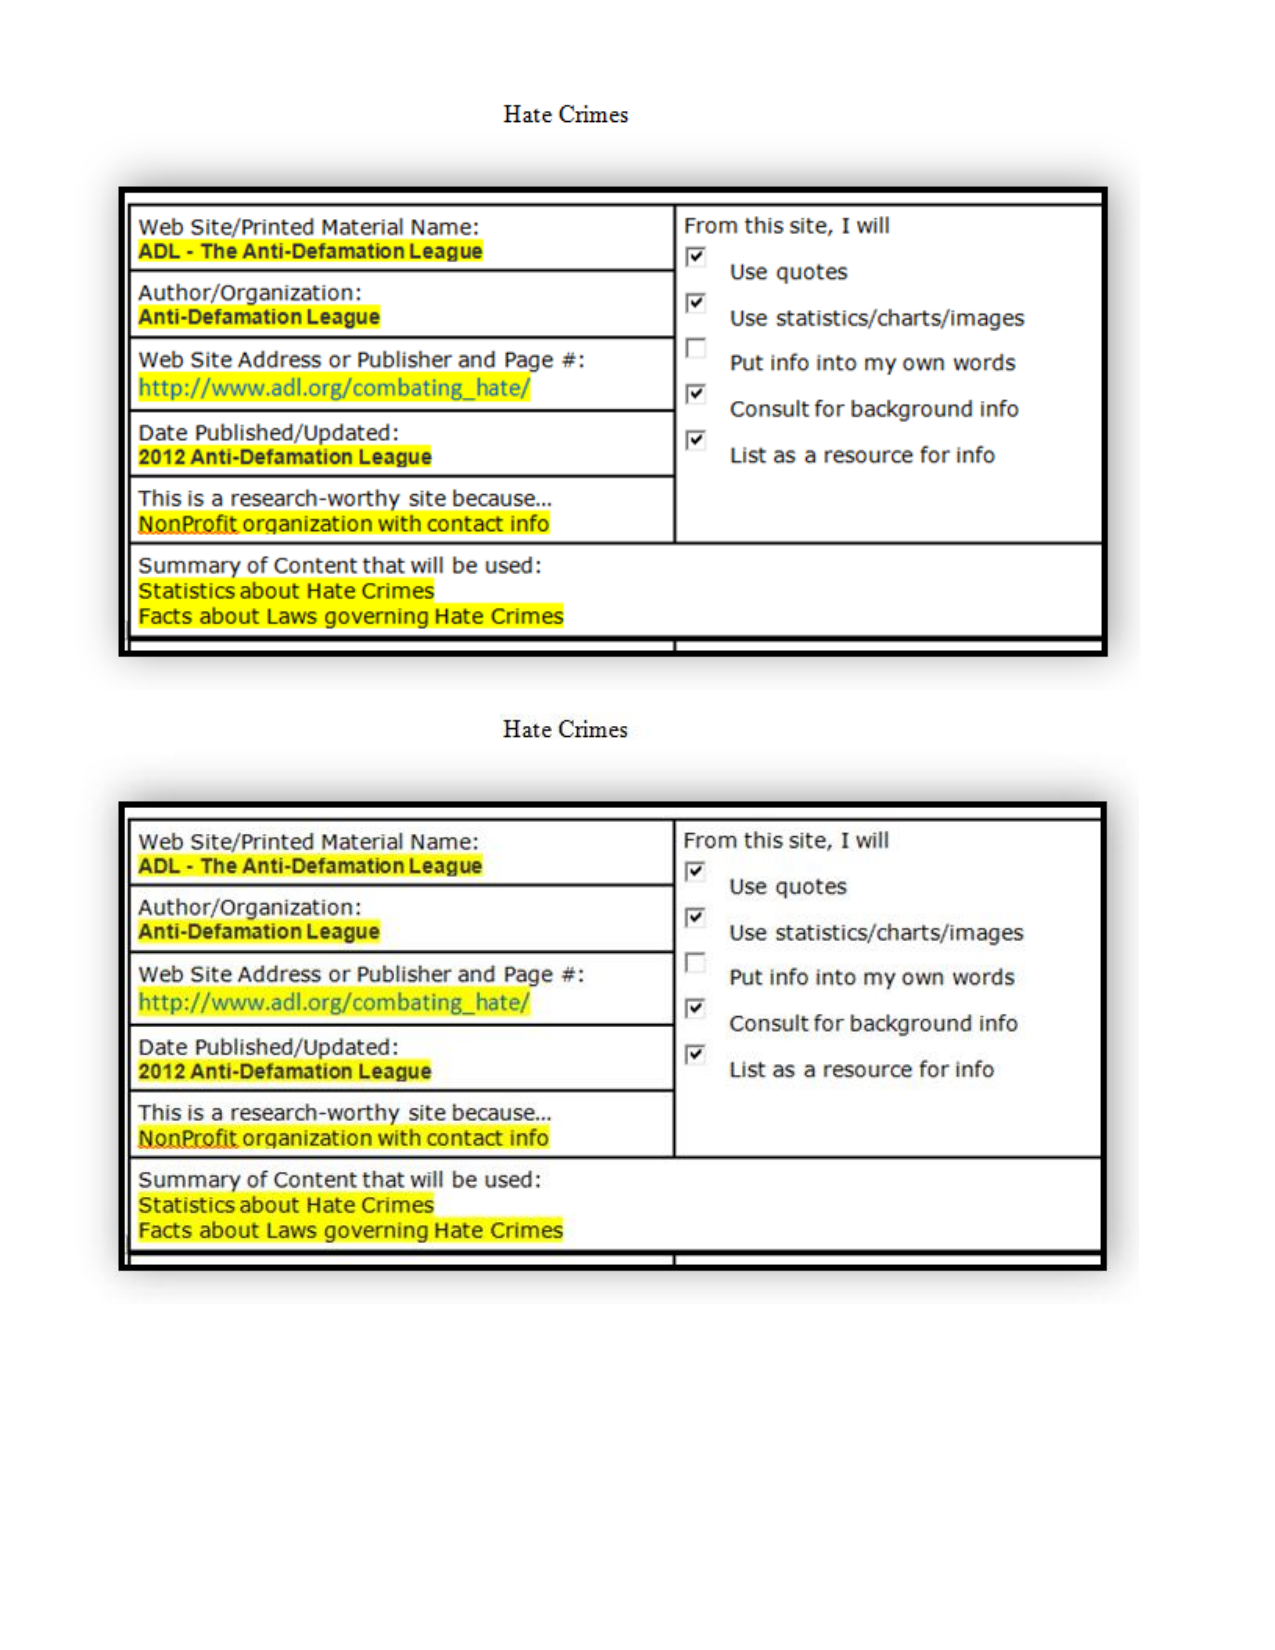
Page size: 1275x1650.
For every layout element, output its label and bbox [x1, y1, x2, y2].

picture [75, 75, 1141, 1304]
